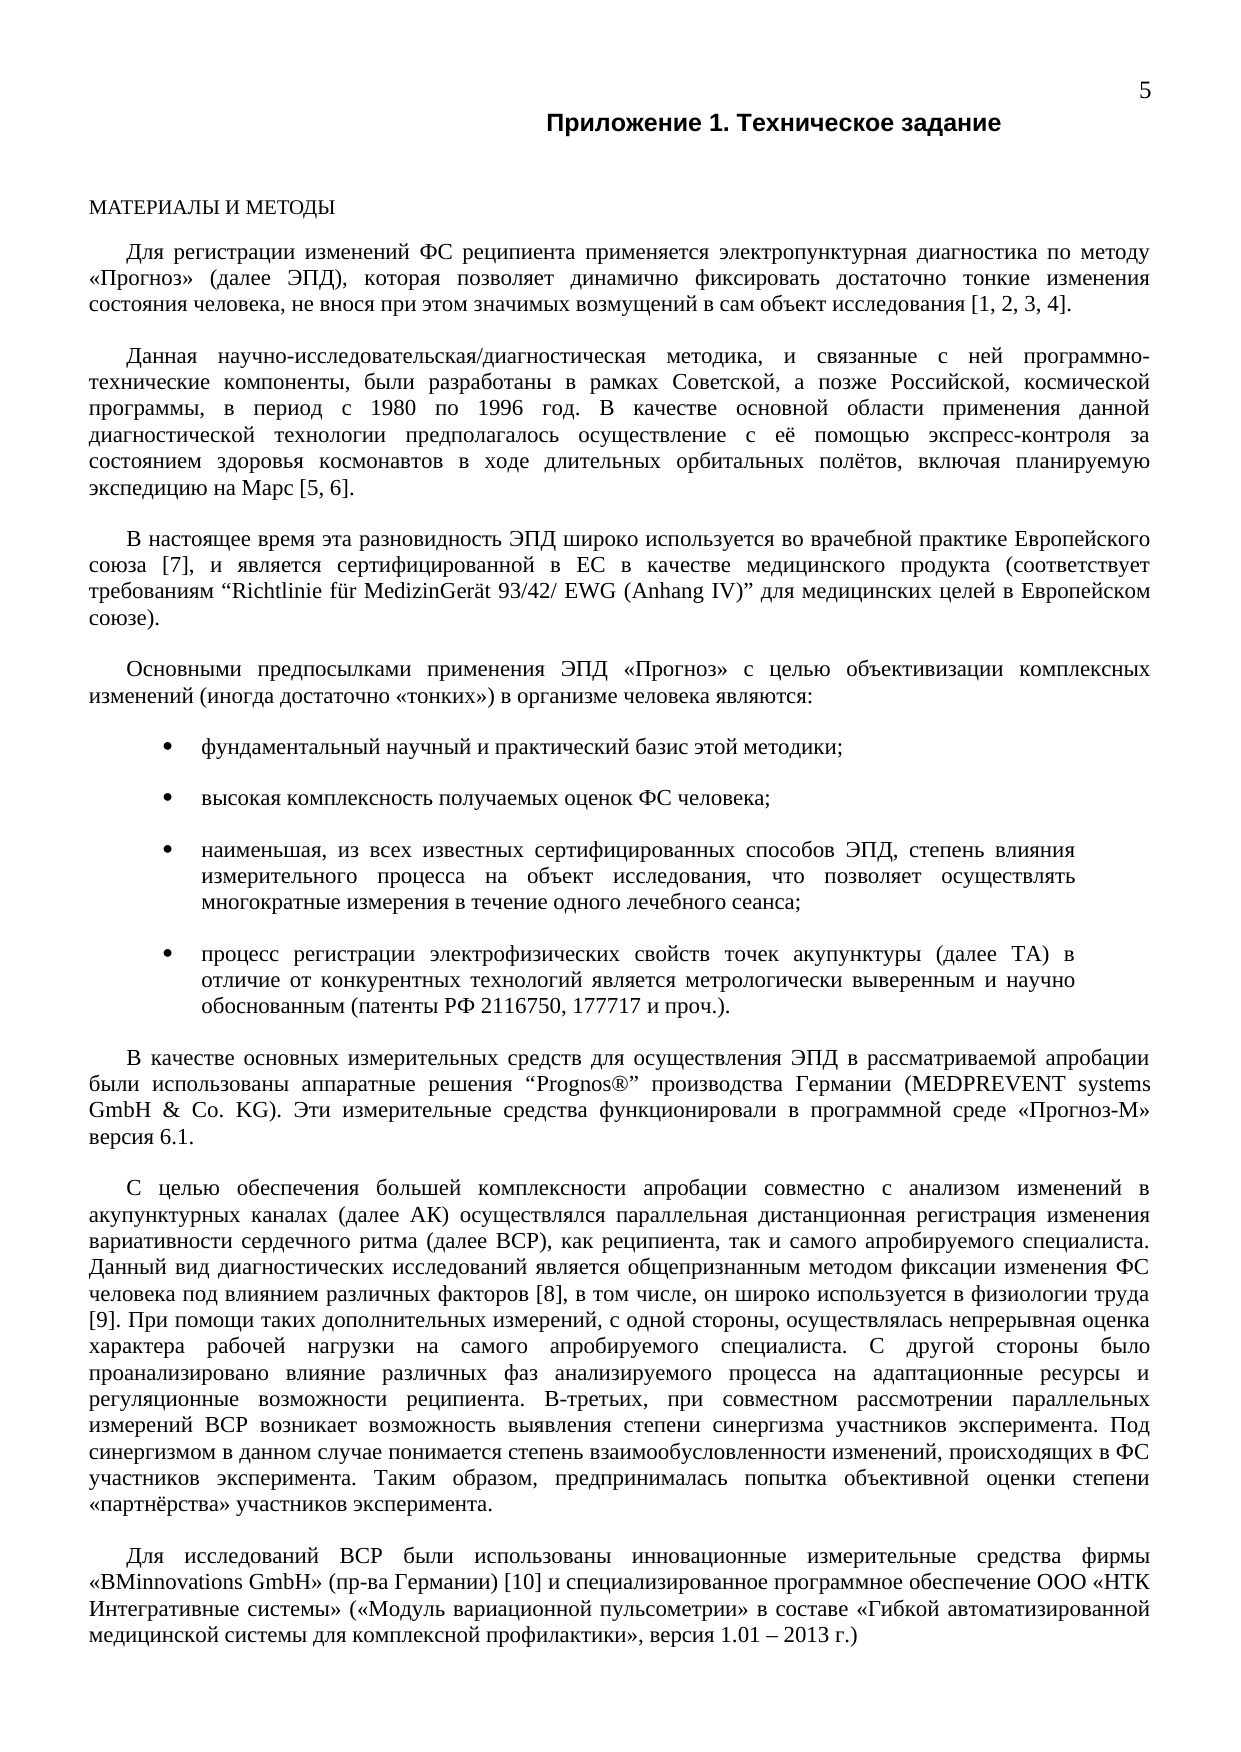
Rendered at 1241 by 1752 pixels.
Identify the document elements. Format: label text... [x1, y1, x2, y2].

text Данная научно-исследовательская/диагностическая методика, и связанные с ней программно-технические компоненты, были разработаны в рамках Советской, а позже Российской, космической программы, в период с 1980 по 1996 год. В качестве основной области применения данной диагностической технологии предполагалось осуществление с её помощью экспресс-контроля за состоянием здоровья космонавтов в ходе длительных орбитальных полётов, включая планируемую экспедицию на Марс [5, 6]. [89, 342, 1152, 500]
text Приложение 1. Техническое задание [276, 108, 1002, 136]
text Для регистрации изменений ФС реципиента применяется электропунктурная диагностика по методу «Прогноз» (далее ЭПД), которая позволяет динамично фиксировать достаточно тонкие изменения состояния человека, не внося при этом значимых возмущений в сам объект исследования [1, 2, 3, 4]. [89, 238, 1152, 317]
text В настоящее время эта разновидность ЭПД широко используется во врачебной практике Европейского союза [7], и является сертифицированной в ЕС в качестве медицинского продукта (соответствует требованиям “Richtlinie für MedizinGerät 93/42/ EWG (Anhang IV)” для медицинских целей в Европейском союзе). [89, 525, 1152, 630]
subtitle Материалы и методы [89, 194, 1152, 219]
list наименьшая, из всех известных сертифицированных способов ЭПД, степень влияния измерительного процесса на объект исследования, что позволяет осуществлять многократные измерения в течение одного лечебного сеанса; [164, 836, 1077, 915]
text С целью обеспечения большей комплексности апробации совместно с анализом изменений в акупунктурных каналах (далее АК) осуществлялся параллельная дистанционная регистрация изменения вариативности сердечного ритма (далее ВСР), как реципиента, так и самого апробируемого специалиста. Данный вид диагностических исследований является общепризнанным методом фиксации изменения ФС человека под влиянием различных факторов [8], в том числе, он широко используется в физиологии труда [9]. При помощи таких дополнительных измерений, с одной стороны, осуществлялась непрерывная оценка характера рабочей нагрузки на самого апробируемого специалиста. С другой стороны было проанализировано влияние различных фаз анализируемого процесса на адаптационные ресурсы и регуляционные возможности реципиента. В-третьих, при совместном рассмотрении параллельных измерений ВСР возникает возможность выявления степени синергизма участников эксперимента. Под синергизмом в данном случае понимается степень взаимообусловленности изменений, происходящих в ФС участников эксперимента. Таким образом, предпринималась попытка объективной оценки степени «партнёрства» участников эксперимента. [89, 1174, 1152, 1517]
text Для исследований ВСР были использованы инновационные измерительные средства фирмы «BMinnovations GmbH» (пр-ва Германии) [10] и специализированное программное обеспечение ООО «НТК Интегративные системы» («Модуль вариационной пульсометрии» в составе «Гибкой автоматизированной медицинской системы для комплексной профилактики», версия 1.01 – 2013 г.) [89, 1542, 1152, 1647]
text Основными предпосылками применения ЭПД «Прогноз» с целью объективизации комплексных изменений (иногда достаточно «тонких») в организме человека являются: [89, 655, 1152, 708]
list высокая комплексность получаемых оценок ФС человека; [164, 784, 1077, 811]
list фундаментальный научный и практический базис этой методики; [164, 733, 1077, 759]
list процесс регистрации электрофизических свойств точек акупунктуры (далее ТА) в отличие от конкурентных технологий является метрологически выверенным и научно обоснованным (патенты РФ 2116750, 177717 и проч.). [164, 940, 1077, 1019]
text В качестве основных измерительных средств для осуществления ЭПД в рассматриваемой апробации были использованы аппаратные решения “Prognos®” производства Германии (MEDPREVENT systems GmbH & Co. KG). Эти измерительные средства функционировали в программной среде «Прогноз-М» версия 6.1. [89, 1044, 1152, 1149]
